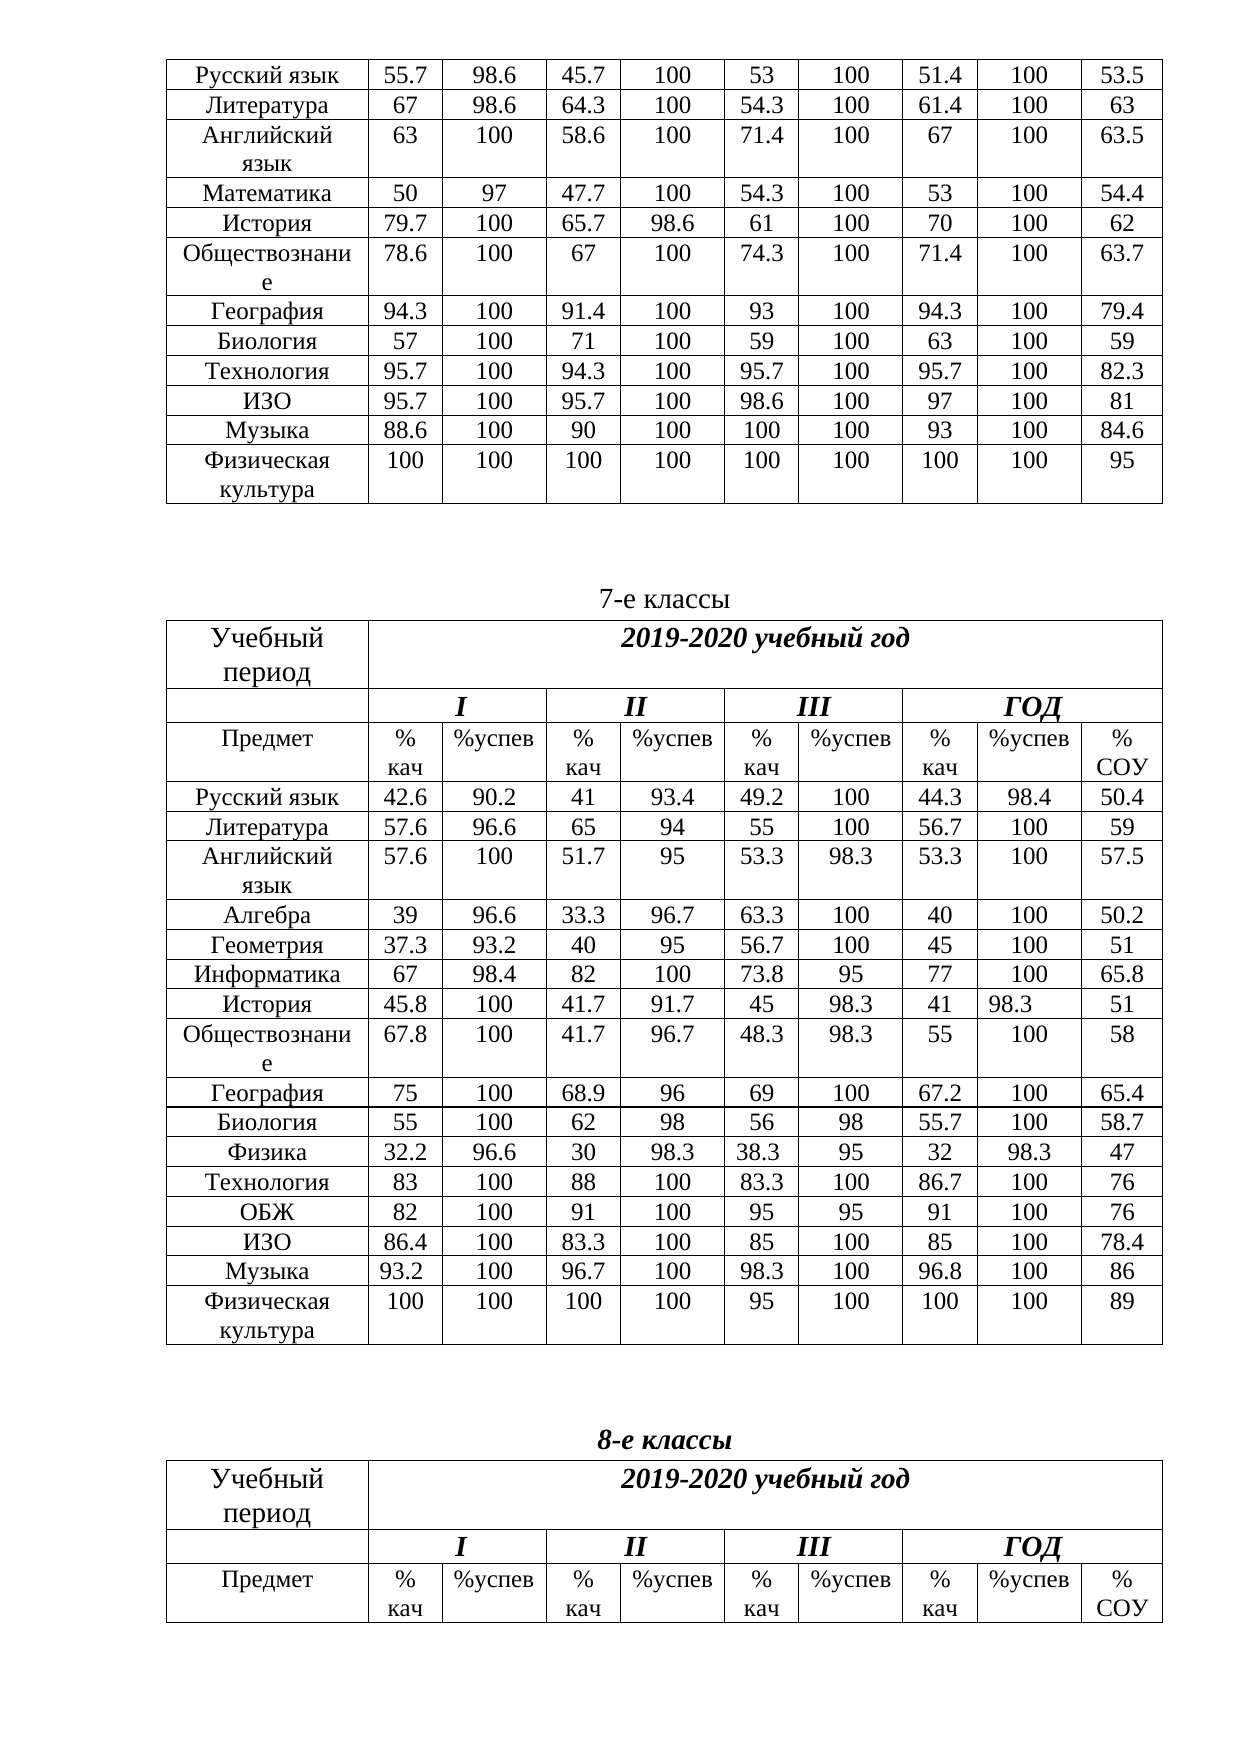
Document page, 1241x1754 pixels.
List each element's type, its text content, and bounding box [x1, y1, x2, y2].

table_cell 100 [621, 1197, 724, 1226]
table_cell 98.6 [443, 90, 546, 119]
table_cell 95.7 [725, 356, 798, 385]
table_cell 55.7 [369, 60, 442, 89]
table_cell % кач [725, 1564, 798, 1622]
table_cell 65 [547, 812, 620, 840]
table_cell 100 [799, 1227, 902, 1255]
table_cell Русский язык [167, 60, 368, 89]
table_cell 100 [621, 238, 724, 295]
table_cell 100 [799, 1256, 902, 1285]
table_cell 63 [903, 326, 977, 355]
table_cell Музыка [167, 1256, 368, 1285]
table_cell ГОД [903, 689, 1162, 722]
table_cell 97 [443, 178, 546, 207]
table_cell 76 [1082, 1197, 1162, 1226]
table_header 2019-2020 учебный год [369, 621, 1162, 688]
table_cell 97 [903, 386, 977, 414]
table_cell %успев [799, 723, 902, 781]
table_cell 45.8 [369, 989, 442, 1018]
table_cell 85 [725, 1227, 798, 1255]
table_cell %успев [621, 1564, 724, 1622]
table_cell Биология [167, 1108, 368, 1136]
table_cell 65.7 [547, 208, 620, 237]
table_cell ОБЖ [167, 1197, 368, 1226]
table_cell 100 [978, 841, 1081, 899]
table_cell 32 [903, 1137, 977, 1166]
table_cell 58 [1082, 1019, 1162, 1077]
table_cell 45 [903, 930, 977, 958]
table_cell % кач [369, 723, 442, 781]
table_cell 96.7 [621, 900, 724, 929]
table_cell 30 [547, 1137, 620, 1166]
table_cell 100 [443, 296, 546, 325]
table_cell 47.7 [547, 178, 620, 207]
table_cell 73.8 [725, 960, 798, 988]
table_cell 94.3 [369, 296, 442, 325]
table_cell 59 [725, 326, 798, 355]
table_cell 79.7 [369, 208, 442, 237]
table_cell 100 [621, 960, 724, 988]
table_cell Алгебра [167, 900, 368, 929]
table_cell 100 [978, 178, 1081, 207]
table_cell 50.4 [1082, 782, 1162, 811]
table_cell III [725, 1530, 902, 1563]
table_cell 100 [443, 238, 546, 295]
table_cell 37.3 [369, 930, 442, 958]
table_cell 95.7 [547, 386, 620, 414]
table_cell 100 [978, 90, 1081, 119]
table_cell 65.4 [1082, 1078, 1162, 1106]
table_cell 39 [369, 900, 442, 929]
table_cell 100 [978, 900, 1081, 929]
table_cell 86 [1082, 1256, 1162, 1285]
table_cell 98.6 [443, 60, 546, 89]
table_cell %успев [978, 723, 1081, 781]
table_cell 100 [443, 445, 546, 503]
table_cell 100 [621, 326, 724, 355]
table_cell История [167, 208, 368, 237]
table_header Учебный период [167, 621, 368, 688]
table_cell 82 [369, 1197, 442, 1226]
text 7-е классы [177, 581, 1152, 614]
table_cell ГОД [903, 1530, 1162, 1563]
table_cell 100 [978, 1078, 1081, 1106]
table_cell %успев [621, 723, 724, 781]
table_cell ИЗО [167, 1227, 368, 1255]
table_cell 98.3 [621, 1137, 724, 1166]
table_cell % кач [903, 1564, 977, 1622]
table_cell 82 [547, 960, 620, 988]
table_cell 96 [621, 1078, 724, 1106]
table_cell 77 [903, 960, 977, 988]
table_cell 100 [799, 1286, 902, 1344]
table_cell 63 [1082, 90, 1162, 119]
table_cell 96.6 [443, 1137, 546, 1166]
table_cell 98.3 [978, 1137, 1081, 1166]
table_cell 98.4 [443, 960, 546, 988]
table_cell 100 [621, 356, 724, 385]
table_cell 62 [547, 1108, 620, 1136]
table_cell ИЗО [167, 386, 368, 414]
table_cell 50.2 [1082, 900, 1162, 929]
table_cell 57 [369, 326, 442, 355]
table_cell 93 [903, 416, 977, 444]
table_cell 86.7 [903, 1167, 977, 1196]
table_cell 100 [547, 1286, 620, 1344]
table_cell 98.3 [725, 1256, 798, 1285]
table_cell 100 [799, 120, 902, 177]
table_cell 90.2 [443, 782, 546, 811]
table_cell 63.7 [1082, 238, 1162, 295]
table_cell 63.3 [725, 900, 798, 929]
table_cell 95.7 [369, 356, 442, 385]
table_cell География [167, 296, 368, 325]
table_cell 100 [903, 1286, 977, 1344]
table_cell 61.4 [903, 90, 977, 119]
table_cell 100 [799, 60, 902, 89]
table_cell 98.6 [621, 208, 724, 237]
table_cell 100 [621, 120, 724, 177]
table_cell 100 [903, 445, 977, 503]
table_cell 67.2 [903, 1078, 977, 1106]
table_cell 100 [978, 60, 1081, 89]
table_cell 100 [799, 782, 902, 811]
table_cell % кач [903, 723, 977, 781]
table_cell 51.4 [903, 60, 977, 89]
table_cell Предмет [167, 1564, 368, 1622]
table_cell 78.6 [369, 238, 442, 295]
table_cell 67 [547, 238, 620, 295]
table_cell 100 [978, 1108, 1081, 1136]
table_cell Математика [167, 178, 368, 207]
table_cell 59 [1082, 812, 1162, 840]
table_cell Физика [167, 1137, 368, 1166]
table_cell 81 [1082, 386, 1162, 414]
table_cell Обществознание [167, 238, 368, 295]
table_cell 67 [369, 960, 442, 988]
table_cell 100 [978, 1019, 1081, 1077]
table_cell 53 [725, 60, 798, 89]
table_cell 100 [978, 812, 1081, 840]
table_cell 40 [547, 930, 620, 958]
table_cell 100 [978, 416, 1081, 444]
table_cell 62 [1082, 208, 1162, 237]
table_cell % СОУ [1082, 723, 1162, 781]
table_cell 100 [621, 1286, 724, 1344]
table_cell 100 [443, 1019, 546, 1077]
table_cell 63.5 [1082, 120, 1162, 177]
table_cell 100 [621, 1167, 724, 1196]
table_cell Физическая культура [167, 445, 368, 503]
table_cell 94.3 [903, 296, 977, 325]
table_cell 100 [978, 1197, 1081, 1226]
table_cell 50 [369, 178, 442, 207]
table_cell 100 [978, 445, 1081, 503]
table_cell %успев [443, 1564, 546, 1622]
table_cell 55 [725, 812, 798, 840]
table_cell 100 [978, 238, 1081, 295]
table_cell 86.4 [369, 1227, 442, 1255]
table_cell 100 [621, 60, 724, 89]
table_cell 75 [369, 1078, 442, 1106]
table_cell 95 [1082, 445, 1162, 503]
table_cell 42.6 [369, 782, 442, 811]
table_cell 100 [443, 386, 546, 414]
table_cell 47 [1082, 1137, 1162, 1166]
table_cell Технология [167, 1167, 368, 1196]
table_cell 83.3 [547, 1227, 620, 1255]
table_cell Предмет [167, 723, 368, 781]
table_cell 74.3 [725, 238, 798, 295]
table_cell 95 [799, 1137, 902, 1166]
table_cell 100 [443, 208, 546, 237]
table_cell Литература [167, 90, 368, 119]
table_cell I [369, 1530, 546, 1563]
table_cell 100 [621, 178, 724, 207]
table_cell 100 [443, 1256, 546, 1285]
table_cell 56 [725, 1108, 798, 1136]
table_cell 79.4 [1082, 296, 1162, 325]
table_cell 100 [621, 1227, 724, 1255]
table_cell 100 [799, 90, 902, 119]
table_cell 51 [1082, 930, 1162, 958]
table_cell 38.3 [725, 1137, 798, 1166]
table_cell Английский язык [167, 841, 368, 899]
table_cell 100 [799, 326, 902, 355]
table_cell 100 [799, 416, 902, 444]
table_cell % кач [725, 723, 798, 781]
table_cell [167, 1530, 368, 1563]
table_cell 94 [621, 812, 724, 840]
table_cell 100 [799, 1078, 902, 1106]
table_cell 100 [978, 208, 1081, 237]
table_cell 63 [369, 120, 442, 177]
table_cell 91 [903, 1197, 977, 1226]
table_cell 100 [621, 296, 724, 325]
table_cell 100 [978, 326, 1081, 355]
table_cell 54.3 [725, 90, 798, 119]
table_cell Физическая культура [167, 1286, 368, 1344]
table_cell География [167, 1078, 368, 1106]
table_cell II [547, 689, 724, 722]
table_cell 55 [369, 1108, 442, 1136]
table_cell 100 [621, 1256, 724, 1285]
table_cell 45 [725, 989, 798, 1018]
table_cell Обществознание [167, 1019, 368, 1077]
table_cell 100 [799, 812, 902, 840]
table_cell 48.3 [725, 1019, 798, 1077]
table_cell Информатика [167, 960, 368, 988]
table_cell 83 [369, 1167, 442, 1196]
table_cell 61 [725, 208, 798, 237]
table_cell 98 [799, 1108, 902, 1136]
table_cell 100 [443, 989, 546, 1018]
table_cell 96.8 [903, 1256, 977, 1285]
table_cell 82.3 [1082, 356, 1162, 385]
table_cell 100 [443, 1197, 546, 1226]
table_header 2019-2020 учебный год [369, 1461, 1162, 1528]
table_cell 71.4 [725, 120, 798, 177]
table_cell 100 [443, 326, 546, 355]
table_cell [167, 689, 368, 722]
table_cell 84.6 [1082, 416, 1162, 444]
table_cell II [547, 1530, 724, 1563]
table_cell 96.6 [443, 900, 546, 929]
table_cell Русский язык [167, 782, 368, 811]
table_cell 100 [443, 1167, 546, 1196]
table_cell 100 [621, 445, 724, 503]
table_cell 91.4 [547, 296, 620, 325]
table_cell Музыка [167, 416, 368, 444]
table_cell 89 [1082, 1286, 1162, 1344]
table_cell 41.7 [547, 989, 620, 1018]
table_cell 85 [903, 1227, 977, 1255]
table_cell Биология [167, 326, 368, 355]
table_cell 100 [799, 356, 902, 385]
table_cell 67 [369, 90, 442, 119]
table_cell 100 [978, 1227, 1081, 1255]
table_cell 53 [903, 178, 977, 207]
table_cell I [369, 689, 546, 722]
table_cell 55.7 [903, 1108, 977, 1136]
table_cell 49.2 [725, 782, 798, 811]
table_cell 95.7 [903, 356, 977, 385]
table_cell 100 [978, 930, 1081, 958]
table_cell 100 [725, 445, 798, 503]
table_cell 40 [903, 900, 977, 929]
table_cell 57.6 [369, 841, 442, 899]
table_cell % кач [369, 1564, 442, 1622]
table_cell 78.4 [1082, 1227, 1162, 1255]
table_cell 71.4 [903, 238, 977, 295]
table_cell 32.2 [369, 1137, 442, 1166]
table_cell 96.7 [621, 1019, 724, 1077]
table_cell 100 [369, 445, 442, 503]
table_cell 41 [903, 989, 977, 1018]
table_cell 59 [1082, 326, 1162, 355]
table_cell 95 [621, 841, 724, 899]
table_cell 100 [978, 1256, 1081, 1285]
table_cell 93.4 [621, 782, 724, 811]
table_cell 100 [799, 386, 902, 414]
table_cell 88.6 [369, 416, 442, 444]
table_cell 100 [443, 356, 546, 385]
table_cell 41 [547, 782, 620, 811]
table_cell 100 [443, 1286, 546, 1344]
table_cell 51.7 [547, 841, 620, 899]
table_cell 95 [725, 1197, 798, 1226]
table_cell 100 [799, 930, 902, 958]
table_cell 53.5 [1082, 60, 1162, 89]
table_cell 57.5 [1082, 841, 1162, 899]
table_cell 68.9 [547, 1078, 620, 1106]
table_cell 100 [978, 296, 1081, 325]
table_cell 100 [799, 208, 902, 237]
table_cell 94.3 [547, 356, 620, 385]
table_cell Английский язык [167, 120, 368, 177]
table_cell 65.8 [1082, 960, 1162, 988]
table_cell 100 [799, 296, 902, 325]
table_cell %успев [443, 723, 546, 781]
table_cell 100 [443, 1227, 546, 1255]
table_cell 71 [547, 326, 620, 355]
table_cell 54.4 [1082, 178, 1162, 207]
table_cell 58.6 [547, 120, 620, 177]
table_cell 64.3 [547, 90, 620, 119]
table_cell 91.7 [621, 989, 724, 1018]
table_cell % СОУ [1082, 1564, 1162, 1622]
table_cell 98.3 [978, 989, 1081, 1018]
table_cell 98.3 [799, 989, 902, 1018]
table_cell 67 [903, 120, 977, 177]
table_cell 98.6 [725, 386, 798, 414]
table_cell 54.3 [725, 178, 798, 207]
table_cell 44.3 [903, 782, 977, 811]
table_cell 100 [978, 386, 1081, 414]
table_cell 100 [725, 416, 798, 444]
table_cell 100 [799, 900, 902, 929]
table_cell 100 [978, 960, 1081, 988]
table_header Учебный период [167, 1461, 368, 1528]
table_cell 98.3 [799, 841, 902, 899]
table_cell 100 [443, 1078, 546, 1106]
table_cell % кач [547, 1564, 620, 1622]
text 8-е классы [177, 1422, 1152, 1455]
table_cell 100 [547, 445, 620, 503]
table_cell 100 [443, 120, 546, 177]
table_cell 96.7 [547, 1256, 620, 1285]
table_cell 98.3 [799, 1019, 902, 1077]
table_cell 90 [547, 416, 620, 444]
table_cell Технология [167, 356, 368, 385]
table_cell 70 [903, 208, 977, 237]
table_cell 100 [621, 90, 724, 119]
table_cell 76 [1082, 1167, 1162, 1196]
table_cell 56.7 [725, 930, 798, 958]
table_cell 69 [725, 1078, 798, 1106]
table_cell Литература [167, 812, 368, 840]
table_cell 53.3 [903, 841, 977, 899]
table_cell 100 [799, 445, 902, 503]
table_cell 58.7 [1082, 1108, 1162, 1136]
table_cell 33.3 [547, 900, 620, 929]
table_cell 100 [621, 386, 724, 414]
table_cell 100 [443, 416, 546, 444]
table_cell 100 [621, 416, 724, 444]
table_cell 83.3 [725, 1167, 798, 1196]
table_cell 67.8 [369, 1019, 442, 1077]
table_cell 100 [443, 1108, 546, 1136]
table_cell 57.6 [369, 812, 442, 840]
table_cell 93 [725, 296, 798, 325]
table_cell 93.2 [369, 1256, 442, 1285]
table_cell 56.7 [903, 812, 977, 840]
table_cell 51 [1082, 989, 1162, 1018]
table_cell 95 [725, 1286, 798, 1344]
table_cell 100 [799, 238, 902, 295]
table_cell 88 [547, 1167, 620, 1196]
table_cell 100 [369, 1286, 442, 1344]
table_cell III [725, 689, 902, 722]
table_cell 100 [978, 1167, 1081, 1196]
table_cell % кач [547, 723, 620, 781]
table_cell %успев [799, 1564, 902, 1622]
table_cell 100 [799, 178, 902, 207]
table_cell 100 [443, 841, 546, 899]
table_cell 93.2 [443, 930, 546, 958]
table_cell 91 [547, 1197, 620, 1226]
table_cell Геометрия [167, 930, 368, 958]
table_cell %успев [978, 1564, 1081, 1622]
table_cell 41.7 [547, 1019, 620, 1077]
table_cell 98 [621, 1108, 724, 1136]
table_cell 98.4 [978, 782, 1081, 811]
table_cell 95 [799, 1197, 902, 1226]
table_cell 100 [799, 1167, 902, 1196]
table_cell 55 [903, 1019, 977, 1077]
table_cell 100 [978, 1286, 1081, 1344]
table_cell 45.7 [547, 60, 620, 89]
table_cell 53.3 [725, 841, 798, 899]
table_cell 100 [978, 120, 1081, 177]
table_cell 100 [978, 356, 1081, 385]
table_cell 95 [621, 930, 724, 958]
table_cell История [167, 989, 368, 1018]
table_cell 95.7 [369, 386, 442, 414]
table_cell 95 [799, 960, 902, 988]
table_cell 96.6 [443, 812, 546, 840]
